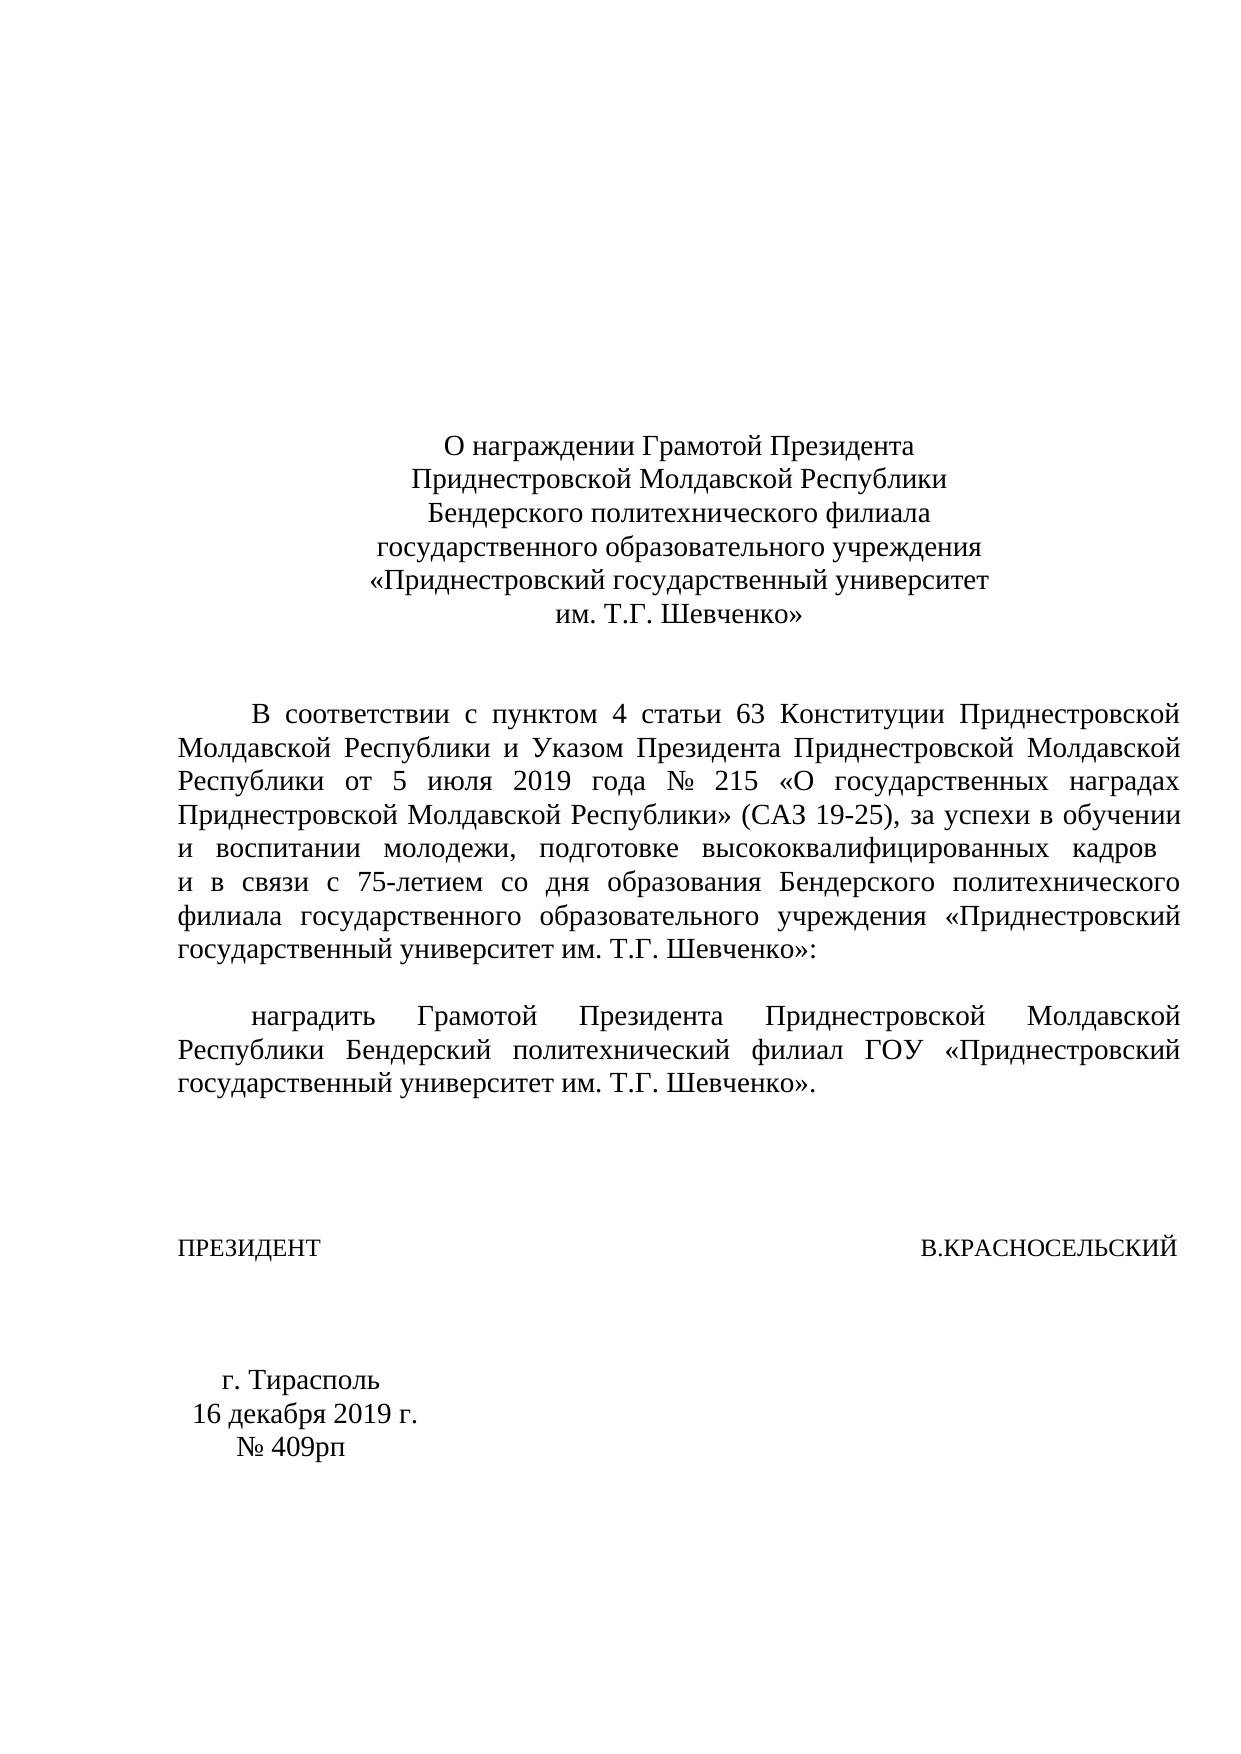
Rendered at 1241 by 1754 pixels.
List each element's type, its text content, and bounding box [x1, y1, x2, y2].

text В соответствии с пунктом 4 статьи 63 Конституции Приднестровской Молдавской Республики и Указом Президента Приднестровской Молдавской Республики от 5 июля 2019 года № 215 «О государственных наградах Приднестровской Молдавской Республики» (САЗ 19-25), за успехи в обучении и воспитании молодежи, подготовке высококвалифицированных кадров и в связи с 75-летием со дня образования Бендерского политехнического филиала государственного образовательного учреждения «Приднестровский государственный университет им. Т.Г. Шевченко»: [177, 696, 1181, 965]
text г. Тирасполь [177, 1362, 1181, 1396]
text № 409рп [177, 1429, 1181, 1463]
text наградить Грамотой Президента Приднестровской Молдавской Республики Бендерский политехнический филиал ГОУ «Приднестровский государственный университет им. Т.Г. Шевченко». [177, 998, 1181, 1099]
text О награждении Грамотой Президента Приднестровской Молдавской Республики Бендерского политехнического филиала государственного образовательного учреждения «Приднестровский государственный университет им. Т.Г. Шевченко» [177, 428, 1181, 629]
text 16 декабря 2019 г. [177, 1396, 1181, 1429]
text ПРЕЗИДЕНТ В.КРАСНОСЕЛЬСКИЙ [177, 1233, 1181, 1262]
